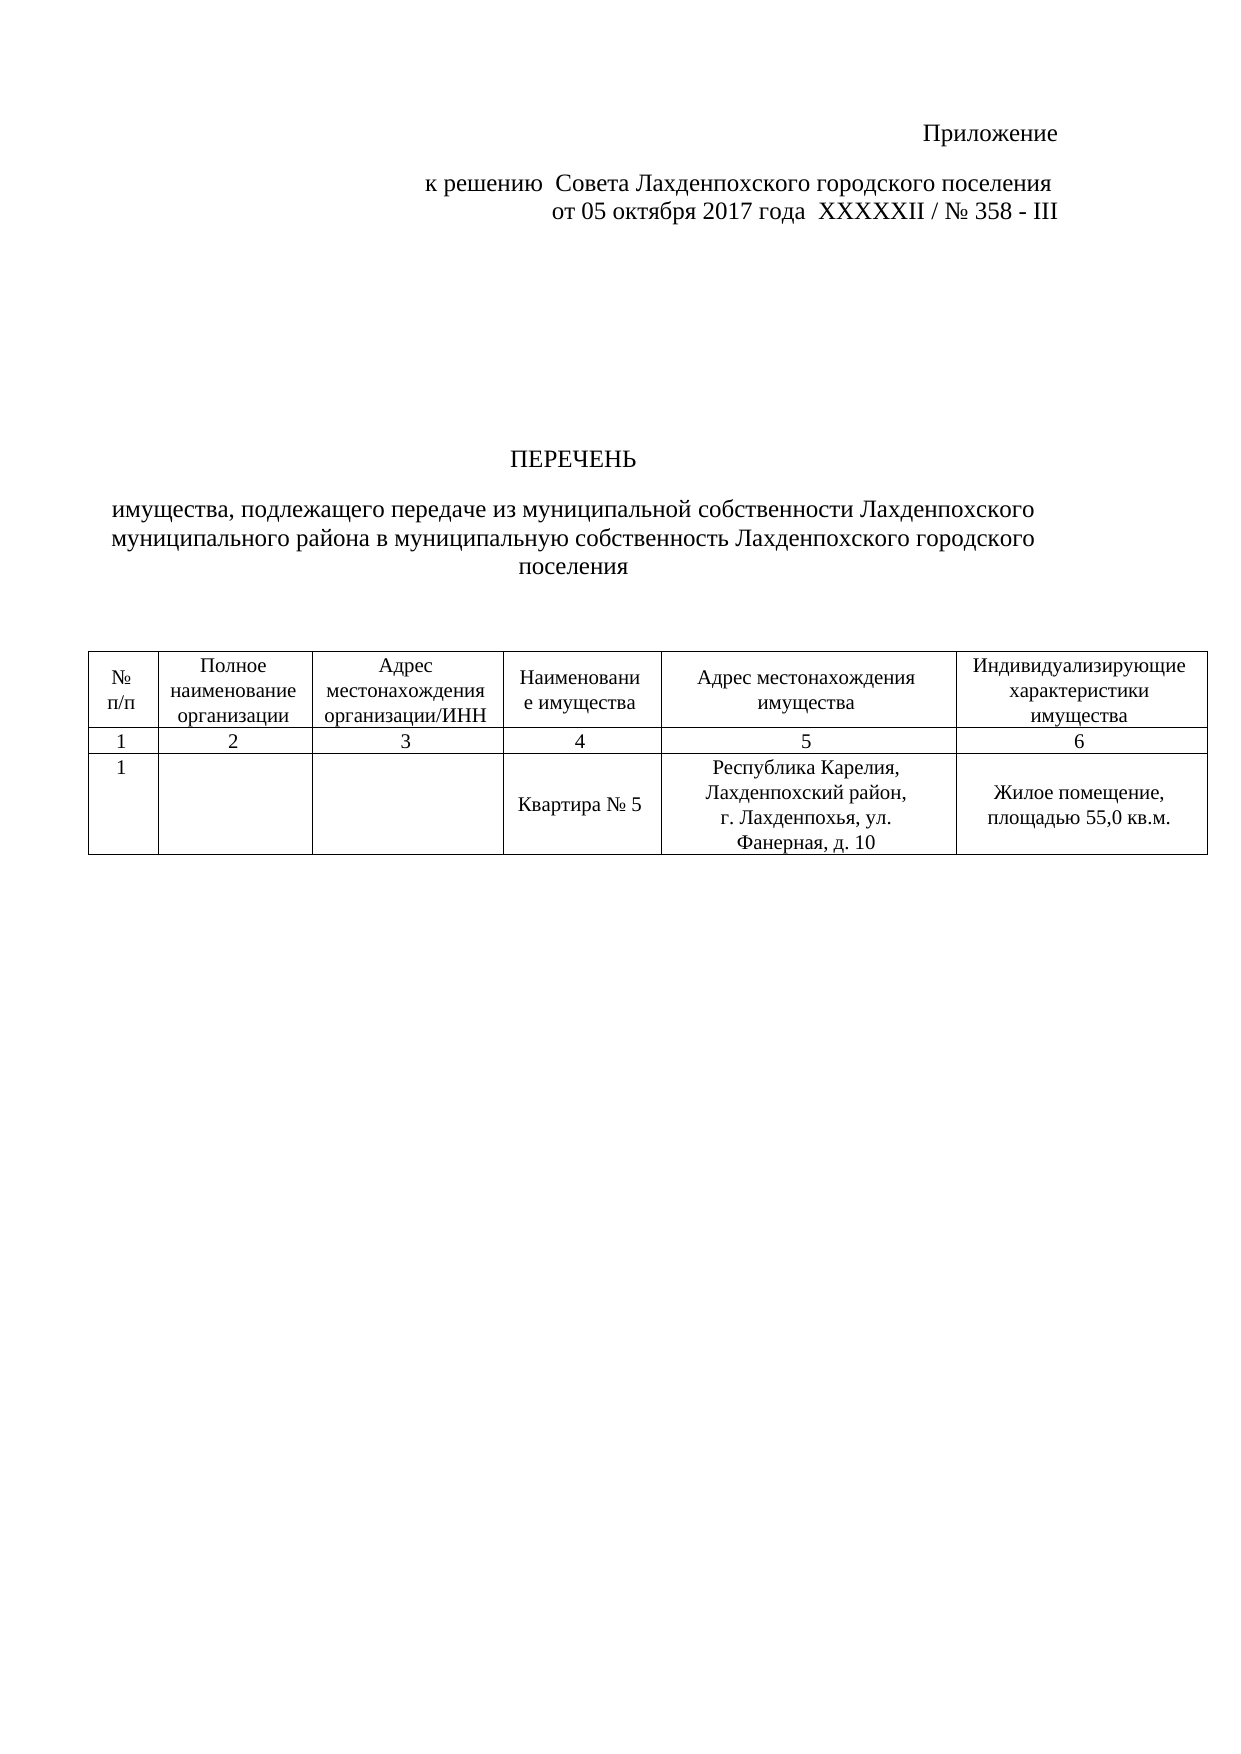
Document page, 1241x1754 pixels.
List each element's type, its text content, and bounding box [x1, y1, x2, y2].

table_cell 6 [957, 728, 1207, 753]
table_header Наименование имущества [504, 652, 661, 727]
text к решению Совета Лахденпохского городского поселения от 05 октября 2017 года XXXXXII / № 358 - III [88, 168, 1058, 225]
table_cell 5 [662, 728, 956, 753]
table_cell Жилое помещение, площадью 55,0 кв.м. [957, 754, 1207, 854]
text имущества, подлежащего передаче из муниципальной собственности Лахденпохского муниципального района в муниципальную собственность Лахденпохского городского поселения [88, 494, 1058, 580]
table_cell [313, 754, 503, 854]
table_header Адрес местонахождения имущества [662, 652, 956, 727]
table_header Полное наименование организации [159, 652, 312, 727]
table_cell 1 [89, 754, 158, 854]
table_header № п/п [89, 652, 158, 727]
table_cell 1 [89, 728, 158, 753]
table_cell [159, 754, 312, 854]
table_cell 2 [159, 728, 312, 753]
table_header Индивидуализирующие характеристики имущества [957, 652, 1207, 727]
text Приложение [88, 118, 1058, 147]
table_cell Квартира № 5 [504, 754, 661, 854]
table_cell 3 [313, 728, 503, 753]
table_header Адрес местонахождения организации/ИНН [313, 652, 503, 727]
table_cell Республика Карелия, Лахденпохский район, г. Лахденпохья, ул. Фанерная, д. 10 [662, 754, 956, 854]
table_cell 4 [504, 728, 661, 753]
text ПЕРЕЧЕНЬ [88, 444, 1058, 473]
